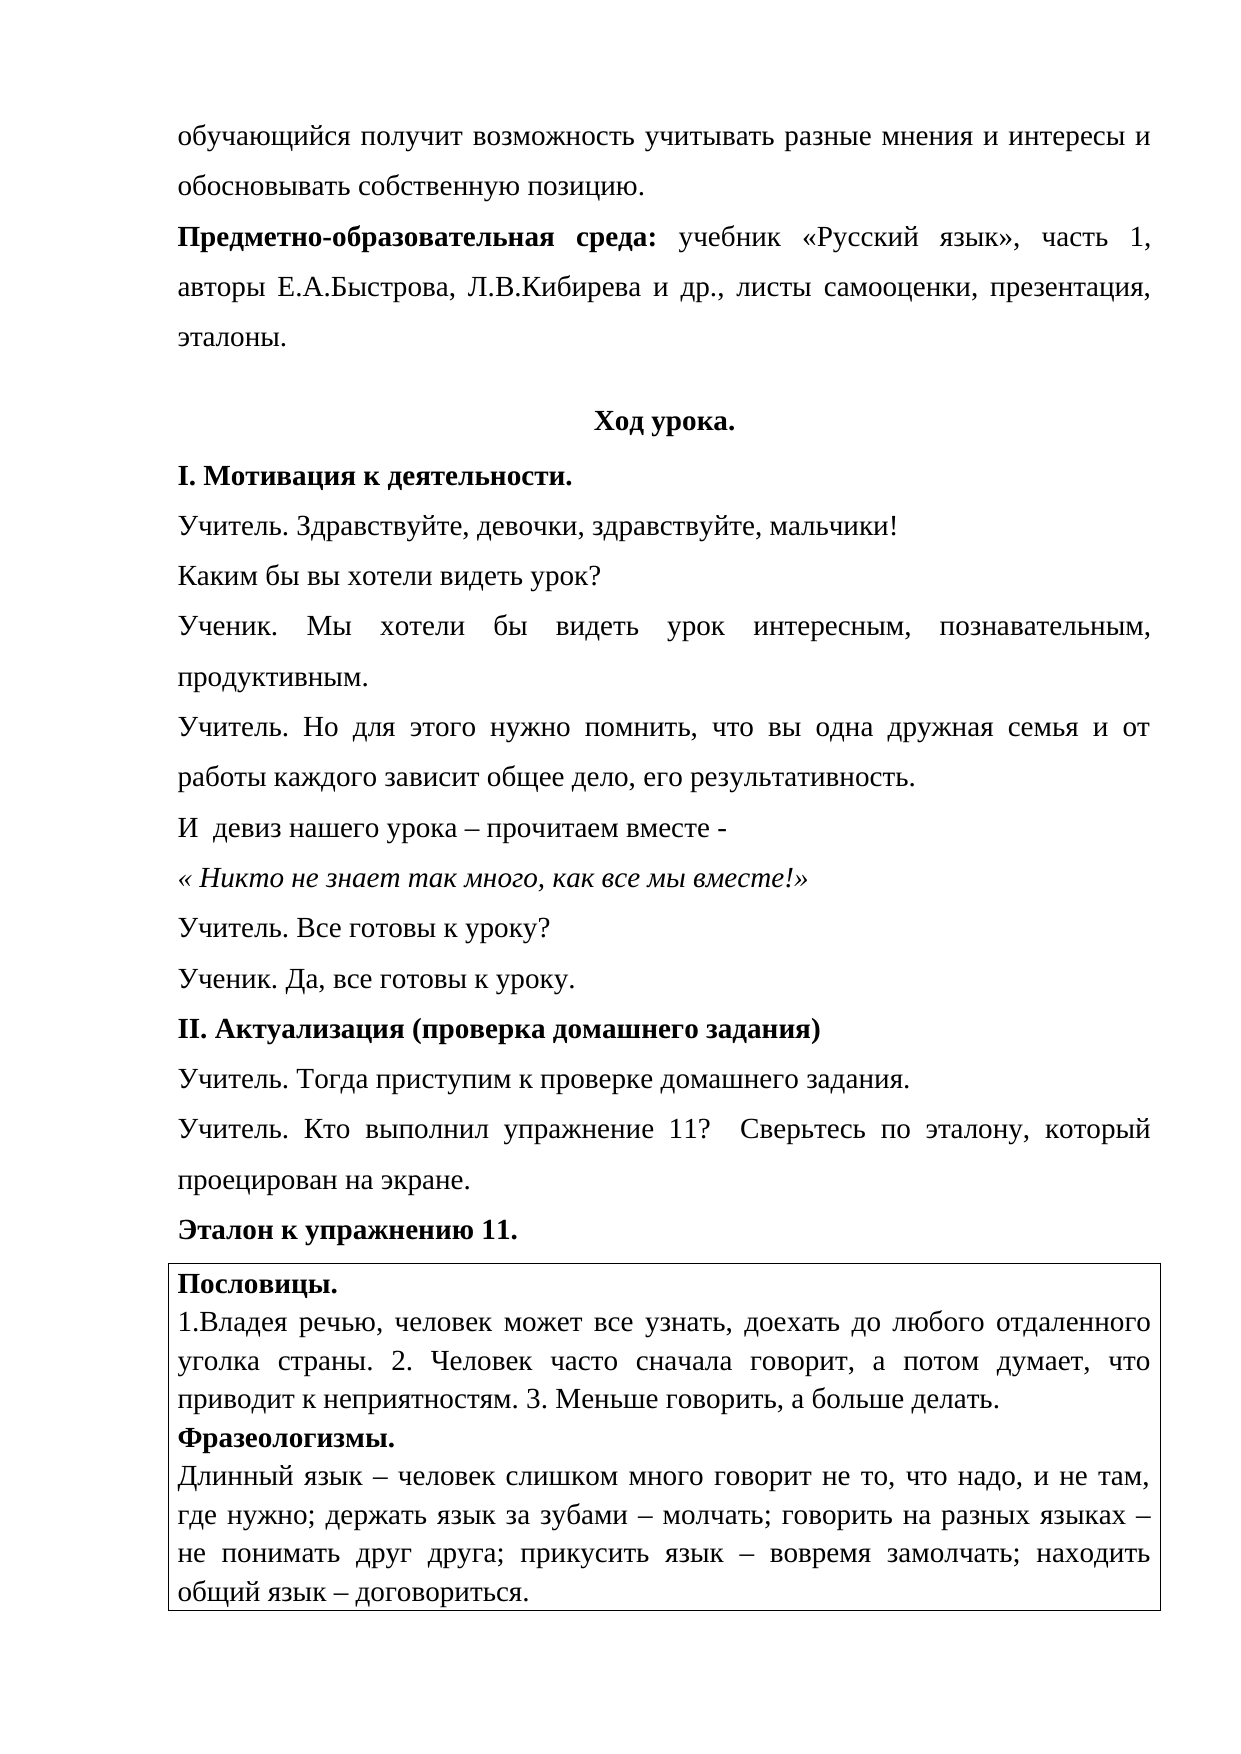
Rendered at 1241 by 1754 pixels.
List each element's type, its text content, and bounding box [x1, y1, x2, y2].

text Фразеологизмы. [169, 1417, 1160, 1453]
text Длинный язык – человек слишком много говорит не то, что надо, и не там, где нужно; держать язык за зубами – молчать; говорить на разных языках – не понимать друг друга; прикусить язык – вовремя замолчать; находить общий язык – договориться. [169, 1455, 1160, 1610]
text Учитель. Тогда приступим к проверке домашнего задания. [177, 1061, 1152, 1095]
text Учитель. Все готовы к уроку? [177, 910, 1152, 944]
text Ученик. Мы хотели бы видеть урок интересным, познавательным, продуктивным. [177, 608, 1152, 692]
text Предметно-образовательная среда: учебник «Русский язык», часть 1, авторы Е.А.Быстрова, Л.В.Кибирева и др., листы самооценки, презентация, эталоны. [177, 219, 1152, 353]
text « Никто не знает так много, как все мы вместе!» [177, 860, 1152, 894]
text Ход урока. [177, 403, 1152, 437]
text И девиз нашего урока – прочитаем вместе - [177, 810, 1152, 843]
text обучающийся получит возможность учитывать разные мнения и интересы и обосновывать собственную позицию. [177, 118, 1152, 202]
text Учитель. Здравствуйте, девочки, здравствуйте, мальчики! [177, 508, 1152, 541]
text Эталон к упражнению 11. [177, 1212, 1152, 1246]
text Учитель. Но для этого нужно помнить, что вы одна дружная семья и от работы каждого зависит общее дело, его результативность. [177, 709, 1152, 793]
text Учитель. Кто выполнил упражнение 11? Сверьтесь по эталону, который проецирован на экране. [177, 1112, 1152, 1196]
text II. Актуализация (проверка домашнего задания) [177, 1011, 1152, 1044]
text 1.Владея речью, человек может все узнать, доехать до любого отдаленного уголка страны. 2. Человек часто сначала говорит, а потом думает, что приводит к неприятностям. 3. Меньше говорить, а больше делать. [169, 1301, 1160, 1415]
text Ученик. Да, все готовы к уроку. [177, 961, 1152, 994]
text Каким бы вы хотели видеть урок? [177, 558, 1152, 592]
text I. Мотивация к деятельности. [177, 458, 1152, 491]
text Пословицы. [169, 1264, 1160, 1299]
